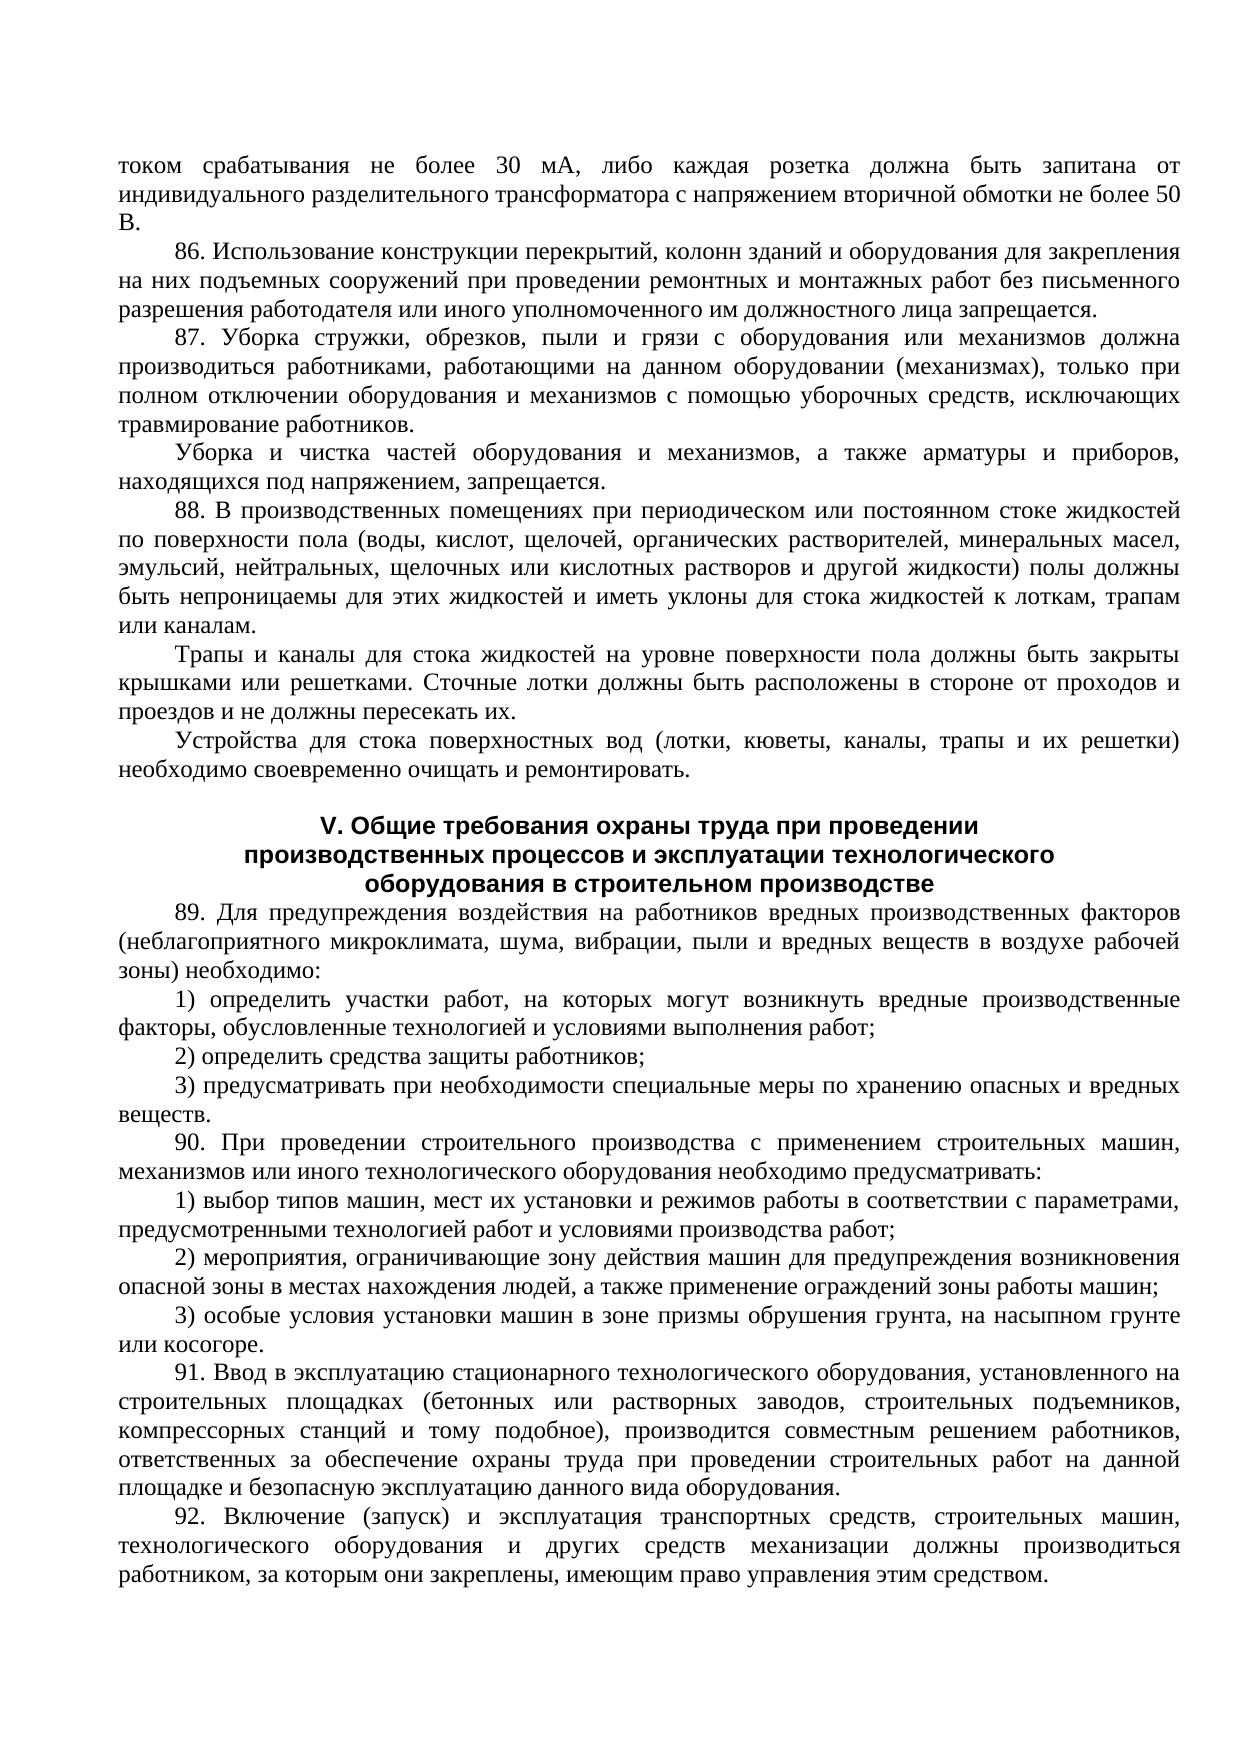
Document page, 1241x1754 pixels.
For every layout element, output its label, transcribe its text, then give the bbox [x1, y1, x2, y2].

title оборудования в строительном производстве [118, 869, 1181, 897]
text 87. Уборка стружки, обрезков, пыли и грязи с оборудования или механизмов должна производиться работниками, работающими на данном оборудовании (механизмах), только при полном отключении оборудования и механизмов с помощью уборочных средств, исключающих травмирование работников. [118, 322, 1181, 437]
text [118, 150, 1181, 236]
text 3) особые условия установки машин в зоне призмы обрушения грунта, на насыпном грунте или косогоре. [118, 1300, 1181, 1357]
text 3) предусматривать при необходимости специальные меры по хранению опасных и вредных веществ. [118, 1070, 1181, 1127]
text 89. Для предупреждения воздействия на работников вредных производственных факторов (неблагоприятного микроклимата, шума, вибрации, пыли и вредных веществ в воздухе рабочей зоны) необходимо: [118, 897, 1181, 984]
text 91. Ввод в эксплуатацию стационарного технологического оборудования, установленного на строительных площадках (бетонных или растворных заводов, строительных подъемников, компрессорных станций и тому подобное), производится совместным решением работников, ответственных за обеспечение охраны труда при проведении строительных работ на данной площадке и безопасную эксплуатацию данного вида оборудования. [118, 1357, 1181, 1501]
text 2) определить средства защиты работников; [118, 1041, 1181, 1070]
text 92. Включение (запуск) и эксплуатация транспортных средств, строительных машин, технологического оборудования и других средств механизации должны производиться работником, за которым они закреплены, имеющим право управления этим средством. [118, 1501, 1181, 1587]
text 90. При проведении строительного производства с применением строительных машин, механизмов или иного технологического оборудования необходимо предусматривать: [118, 1127, 1181, 1185]
text Трапы и каналы для стока жидкостей на уровне поверхности пола должны быть закрыты крышками или решетками. Сточные лотки должны быть расположены в стороне от проходов и проездов и не должны пересекать их. [118, 639, 1181, 725]
title V. Общие требования охраны труда при проведении [118, 811, 1181, 840]
text 1) определить участки работ, на которых могут возникнуть вредные производственные факторы, обусловленные технологией и условиями выполнения работ; [118, 984, 1181, 1041]
text Уборка и чистка частей оборудования и механизмов, а также арматуры и приборов, находящихся под напряжением, запрещается. [118, 437, 1181, 495]
text 2) мероприятия, ограничивающие зону действия машин для предупреждения возникновения опасной зоны в местах нахождения людей, а также применение ограждений зоны работы машин; [118, 1242, 1181, 1300]
text 86. Использование конструкции перекрытий, колонн зданий и оборудования для закрепления на них подъемных сооружений при проведении ремонтных и монтажных работ без письменного разрешения работодателя или иного уполномоченного им должностного лица запрещается. [118, 236, 1181, 322]
text 88. В производственных помещениях при периодическом или постоянном стоке жидкостей по поверхности пола (воды, кислот, щелочей, органических растворителей, минеральных масел, эмульсий, нейтральных, щелочных или кислотных растворов и другой жидкости) полы должны быть непроницаемы для этих жидкостей и иметь уклоны для стока жидкостей к лоткам, трапам или каналам. [118, 495, 1181, 639]
text Устройства для стока поверхностных вод (лотки, кюветы, каналы, трапы и их решетки) необходимо своевременно очищать и ремонтировать. [118, 725, 1181, 782]
title производственных процессов и эксплуатации технологического [118, 840, 1181, 869]
text 1) выбор типов машин, мест их установки и режимов работы в соответствии с параметрами, предусмотренными технологией работ и условиями производства работ; [118, 1185, 1181, 1242]
